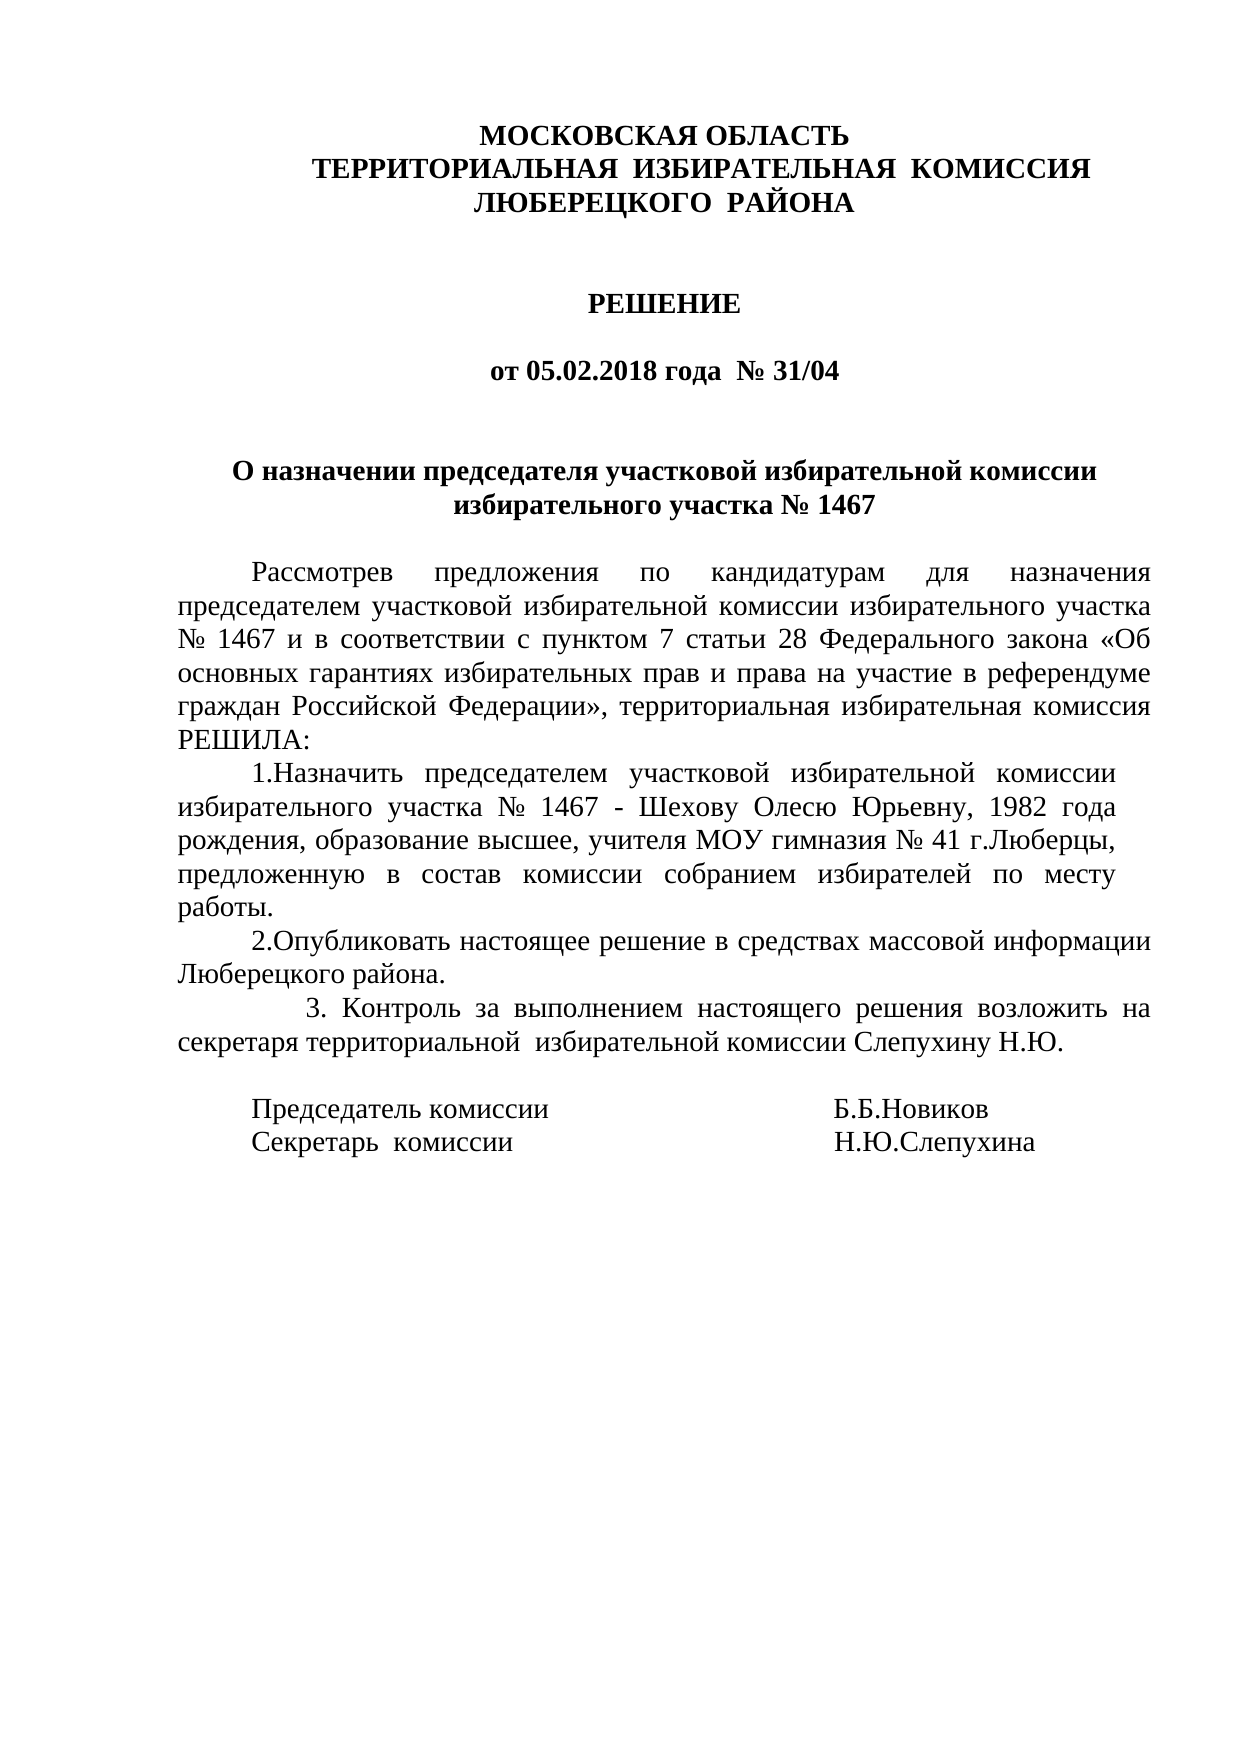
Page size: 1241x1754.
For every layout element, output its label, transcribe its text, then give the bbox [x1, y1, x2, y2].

text РЕШЕНИЕ [177, 286, 1152, 319]
text Рассмотрев предложения по кандидатурам для назначения председателем участковой избирательной комиссии избирательного участка № 1467 и в соответствии с пунктом 7 статьи 28 Федерального закона «Об основных гарантиях избирательных прав и права на участие в референдуме граждан Российской Федерации», территориальная избирательная комиссия РЕШИЛА: [177, 554, 1152, 755]
text Председатель комиссии Б.Б.Новиков [177, 1091, 1152, 1124]
text от 05.02.2018 года № 31/04 [177, 353, 1152, 386]
text Секретарь комиссии Н.Ю.Слепухина [177, 1124, 1152, 1158]
text 3. Контроль за выполнением настоящего решения возложить на секретаря территориальной избирательной комиссии Слепухину Н.Ю. [177, 990, 1152, 1057]
text ТЕРРИТОРИАЛЬНАЯ ИЗБИРАТЕЛЬНАЯ КОМИССИЯ ЛЮБЕРЕЦКОГО РАЙОНА [177, 152, 1152, 219]
text 2.Опубликовать настоящее решение в средствах массовой информации Люберецкого района. [177, 923, 1152, 990]
text 1.Назначить председателем участковой избирательной комиссии избирательного участка № 1467 - Шехову Олесю Юрьевну, 1982 года рождения, образование высшее, учителя МОУ гимназия № 41 г.Люберцы, предложенную в состав комиссии собранием избирателей по месту работы. [177, 755, 1117, 923]
text МОСКОВСКАЯ ОБЛАСТЬ [177, 118, 1152, 152]
text О назначении председателя участковой избирательной комиссии избирательного участка № 1467 [177, 453, 1152, 521]
